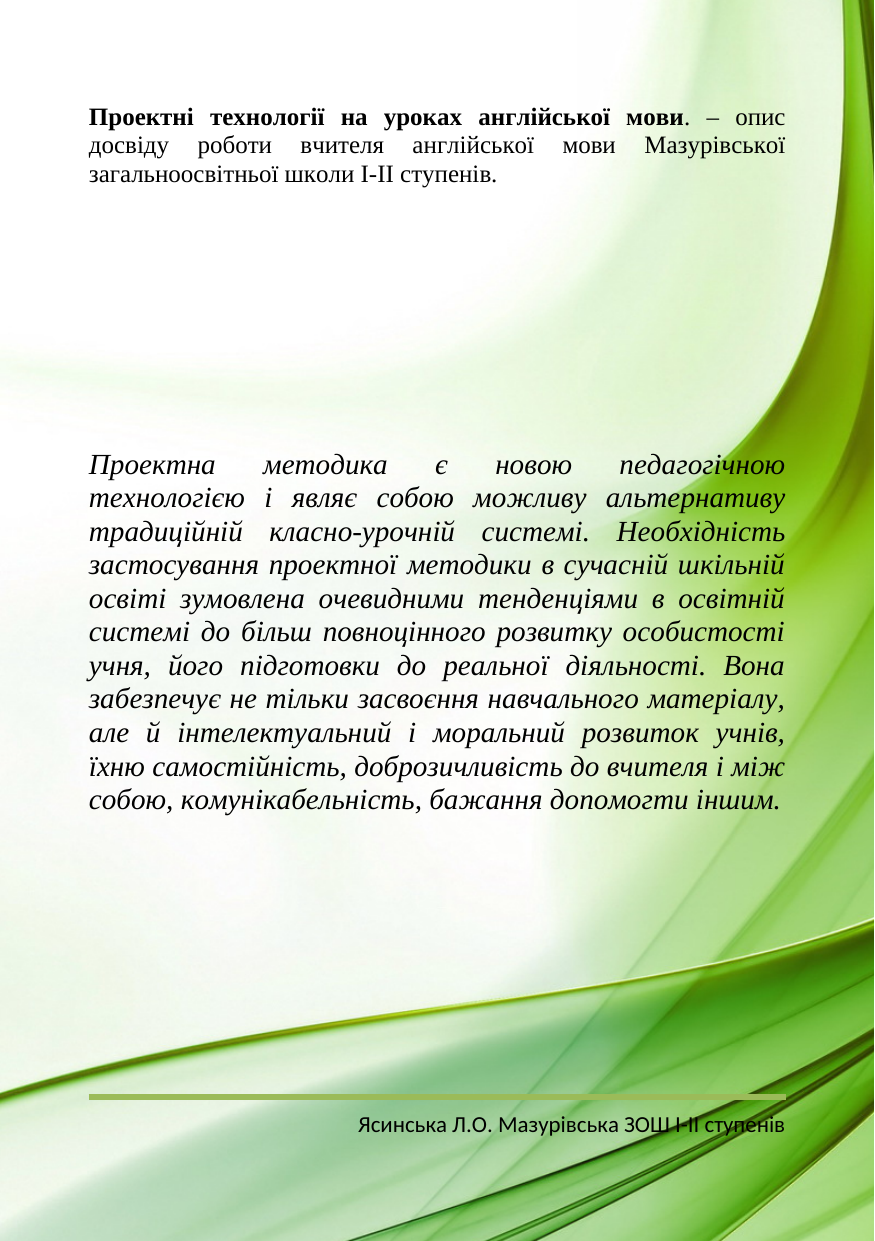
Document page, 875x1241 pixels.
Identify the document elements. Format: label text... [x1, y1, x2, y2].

text Проектні технології на уроках англійської мови. – опис досвіду роботи вчителя англійської мови Мазурівської загальноосвітньої школи І-ІІ ступенів. [89, 102, 786, 188]
text Проектна методика є новою педагогічною технологією і являє собою можливу альтернативу традиційній класно-урочній системі. Необхідність застосування проектної методики в сучасній шкільній освіті зумовлена очевидними тенденціями в освітній системі до більш повноцінного розвитку особистості учня, його підготовки до реальної діяльності. Вона забезпечує не тільки засвоєння навчального матеріалу, але й інтелектуальний і моральний розвиток учнів, їхню самостійність, доброзичливість до вчителя і між собою, комунікабельність, бажання допомогти іншим. [89, 447, 786, 816]
picture [0, 0, 874, 1241]
